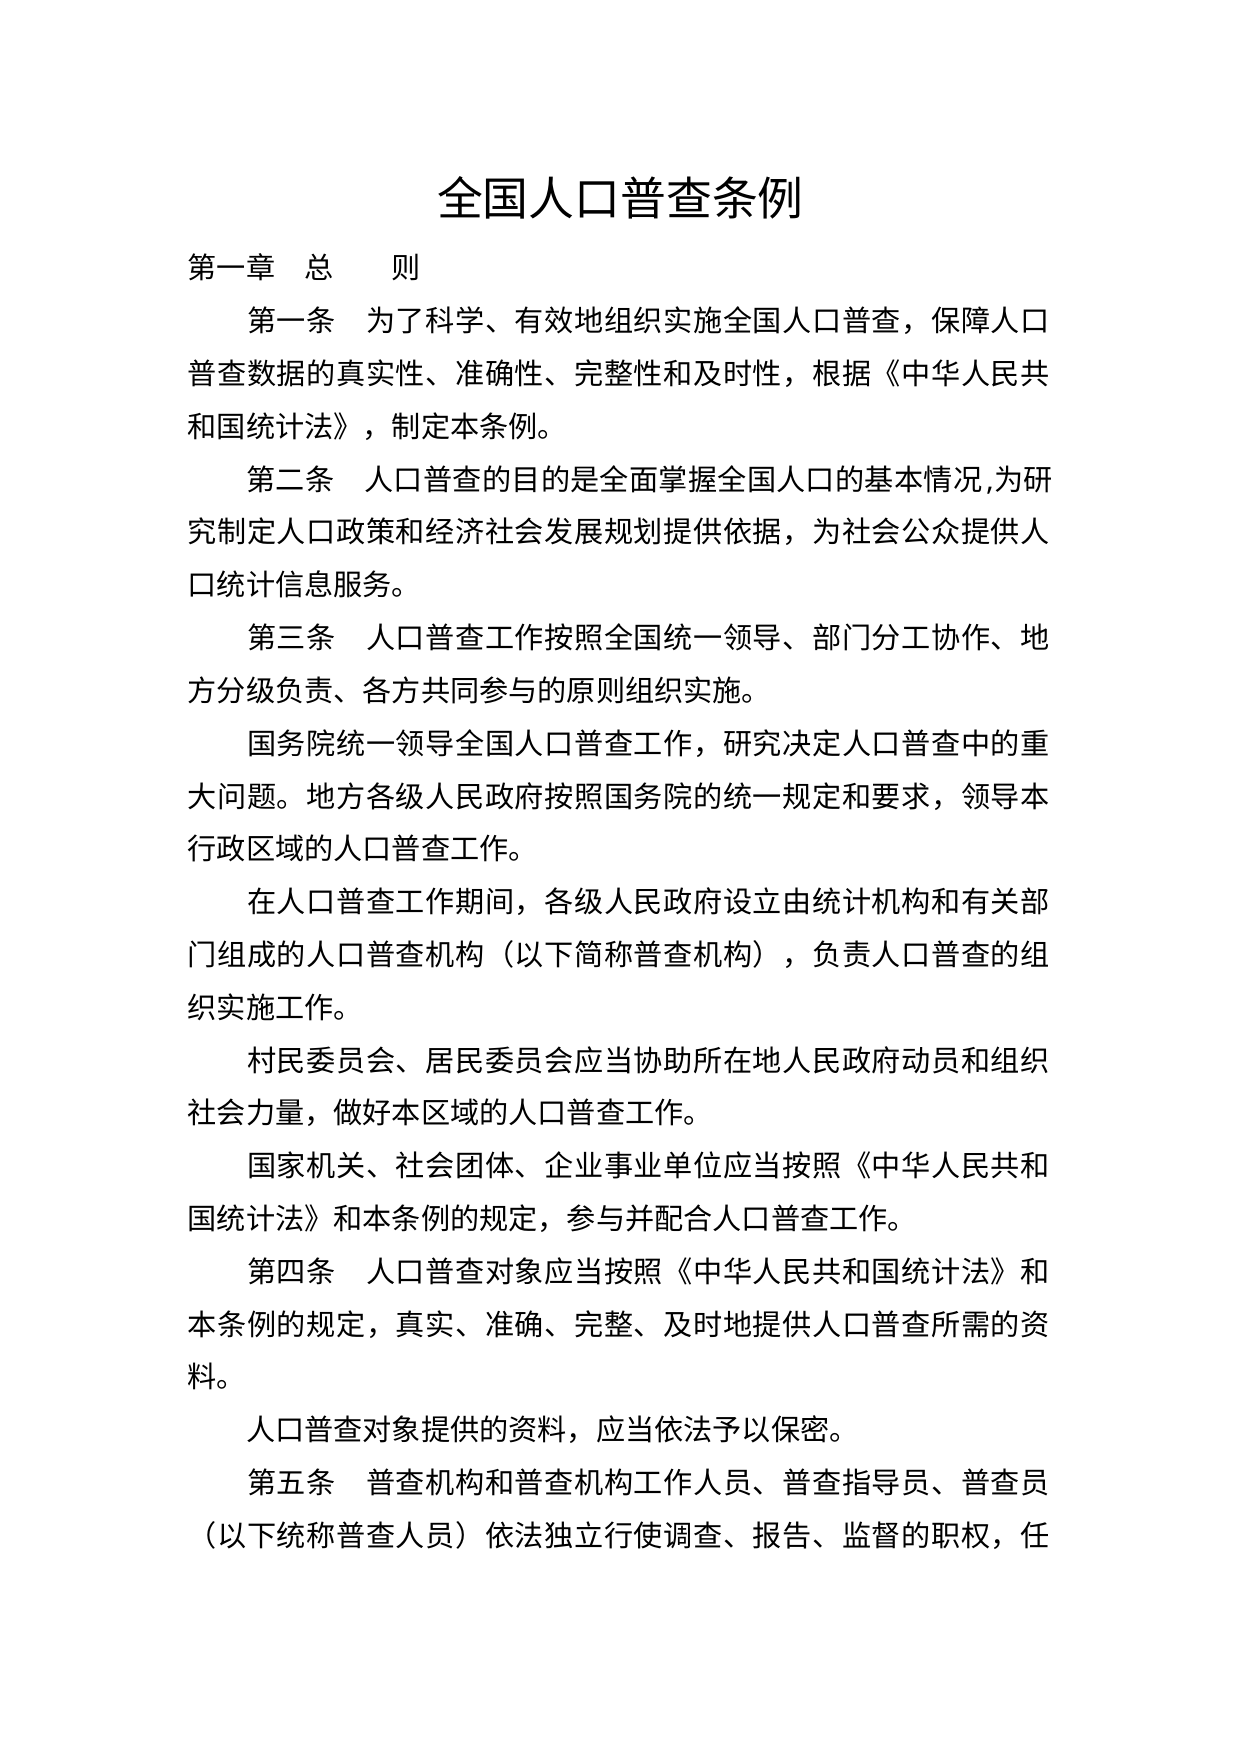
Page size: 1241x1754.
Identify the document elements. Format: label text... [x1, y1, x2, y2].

text 村民委员会、居民委员会应当协助所在地人民政府动员和组织社会力量，做好本区域的人口普查工作。 [187, 1037, 1053, 1132]
text 第一条 为了科学、有效地组织实施全国人口普查，保障人口普查数据的真实性、准确性、完整性和及时性，根据《中华人民共和国统计法》，制定本条例。 [187, 298, 1053, 446]
text 国家机关、社会团体、企业事业单位应当按照《中华人民共和国统计法》和本条例的规定，参与并配合人口普查工作。 [187, 1143, 1053, 1238]
text 第三条 人口普查工作按照全国统一领导、部门分工协作、地方分级负责、各方共同参与的原则组织实施。 [187, 615, 1053, 710]
text 第四条 人口普查对象应当按照《中华人民共和国统计法》和本条例的规定，真实、准确、完整、及时地提供人口普查所需的资料。 [187, 1248, 1053, 1396]
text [187, 1460, 1053, 1555]
text 第二条 人口普查的目的是全面掌握全国人口的基本情况,为研究制定人口政策和经济社会发展规划提供依据，为社会公众提供人口统计信息服务。 [187, 456, 1053, 604]
text 在人口普查工作期间，各级人民政府设立由统计机构和有关部门组成的人口普查机构（以下简称普查机构），负责人口普查的组织实施工作。 [187, 879, 1053, 1027]
text 第一章 总 则 [187, 245, 1053, 287]
text 全国人口普查条例 [187, 162, 1053, 228]
text 人口普查对象提供的资料，应当依法予以保密。 [187, 1407, 1053, 1449]
text 国务院统一领导全国人口普查工作，研究决定人口普查中的重大问题。地方各级人民政府按照国务院的统一规定和要求，领导本行政区域的人口普查工作。 [187, 720, 1053, 868]
